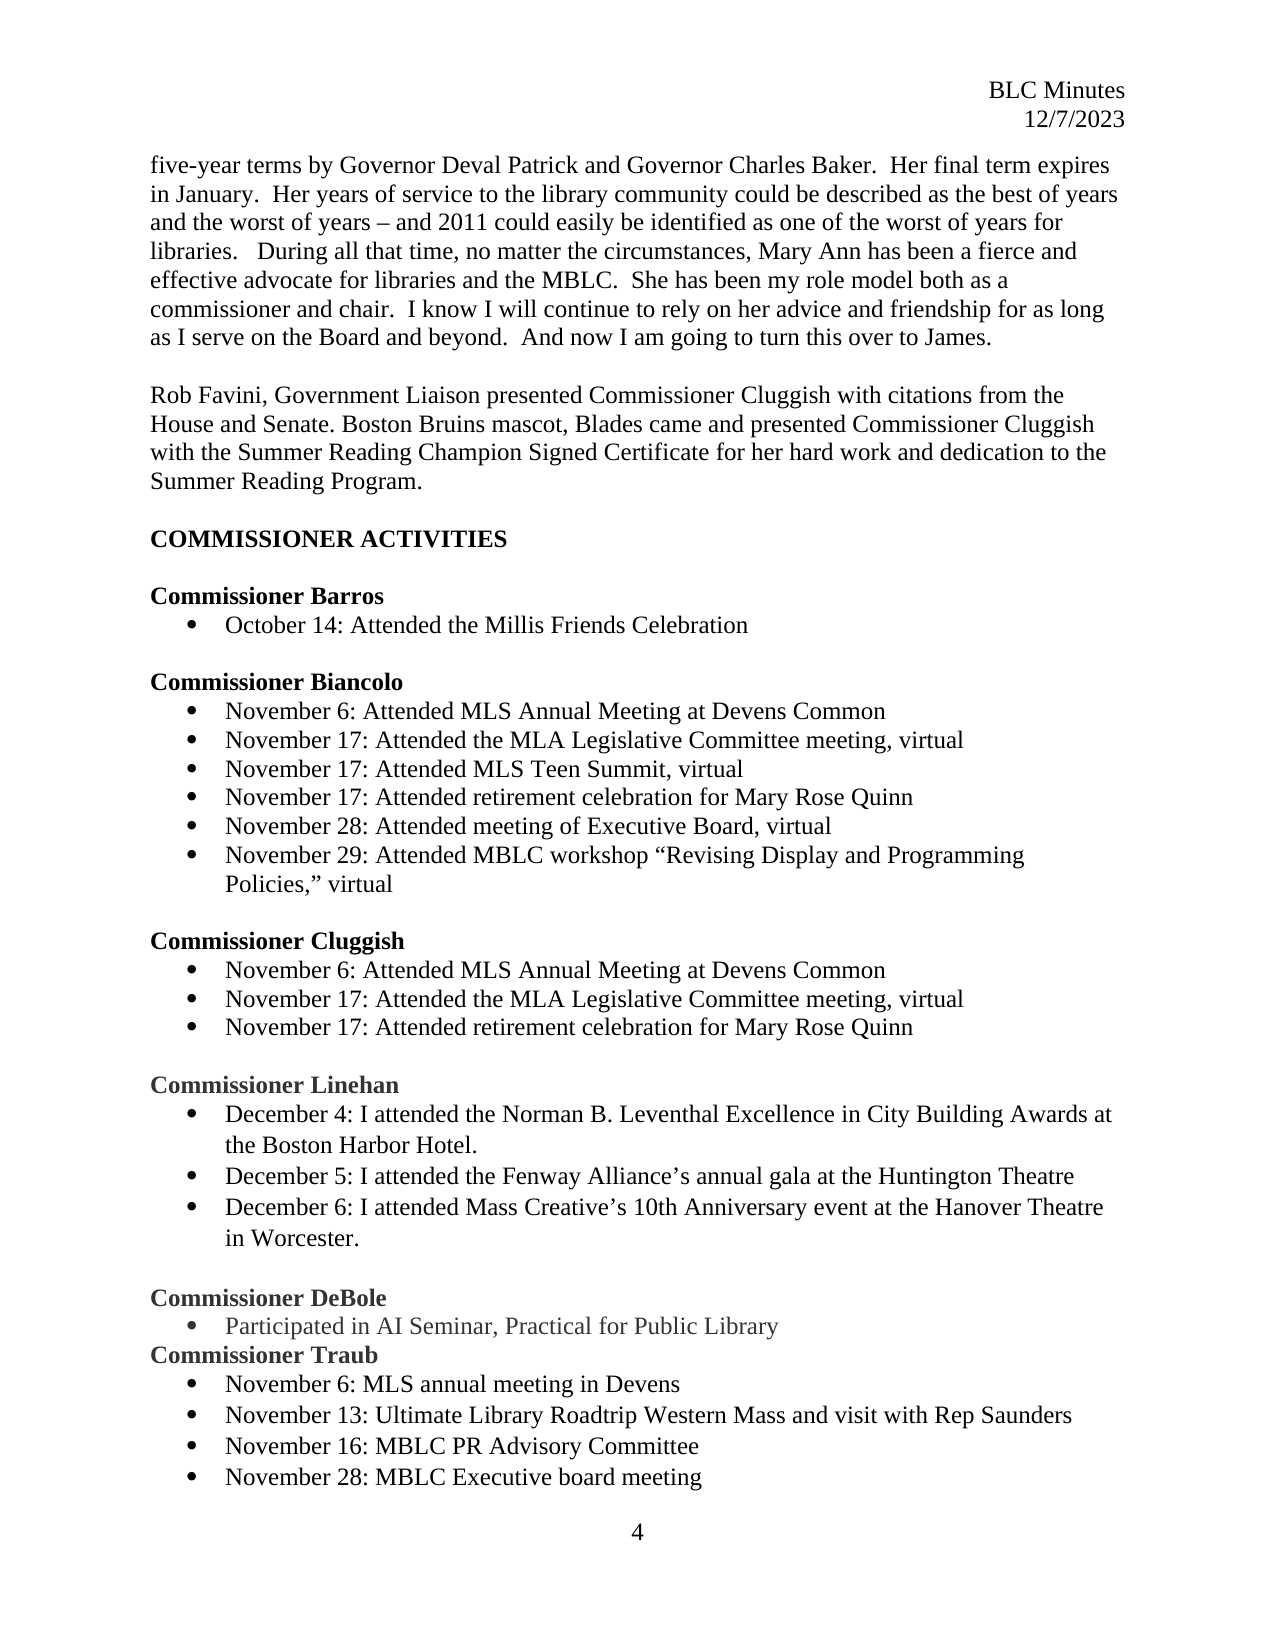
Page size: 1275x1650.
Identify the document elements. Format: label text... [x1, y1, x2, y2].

list December 5: I attended the Fenway Alliance’s annual gala at the Huntington Theatre [187, 1161, 1125, 1189]
list Participated in AI Seminar, Practical for Public Library [187, 1311, 1125, 1340]
list November 17: Attended retirement celebration for Mary Rose Quinn [187, 1012, 1125, 1041]
list November 16: MBLC PR Advisory Committee [187, 1431, 1125, 1460]
text Rob Favini, Government Liaison presented Commissioner Cluggish with citations from the House and Senate. Boston Bruins mascot, Blades came and presented Commissioner Cluggish with the Summer Reading Champion Signed Certificate for her hard work and dedication to the Summer Reading Program. [150, 380, 1125, 495]
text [150, 150, 1125, 351]
list November 17: Attended MLS Teen Summit, virtual [187, 754, 1125, 782]
text Commissioner Activities [150, 524, 1125, 552]
text Commissioner Traub [150, 1340, 1125, 1369]
text Commissioner Cluggish [150, 926, 1125, 955]
list November 29: Attended MBLC workshop “Revising Display and Programming Policies,” virtual [187, 840, 1125, 897]
list November 17: Attended the MLA Legislative Committee meeting, virtual [187, 984, 1125, 1012]
text Commissioner Barros [150, 581, 1125, 610]
text Commissioner Biancolo [150, 667, 1125, 696]
list December 4: I attended the Norman B. Leventhal Excellence in City Building Awards at the Boston Harbor Hotel. [187, 1099, 1125, 1158]
list November 13: Ultimate Library Roadtrip Western Mass and visit with Rep Saunders [187, 1400, 1125, 1429]
list November 6: Attended MLS Annual Meeting at Devens Common [187, 696, 1125, 725]
list November 28: MBLC Executive board meeting [187, 1462, 1125, 1491]
list November 17: Attended retirement celebration for Mary Rose Quinn [187, 782, 1125, 811]
list November 17: Attended the MLA Legislative Committee meeting, virtual [187, 725, 1125, 754]
list December 6: I attended Mass Creative’s 10th Anniversary event at the Hanover Theatre in Worcester. [187, 1192, 1125, 1252]
list November 6: MLS annual meeting in Devens [187, 1369, 1125, 1398]
text Commissioner Linehan [150, 1070, 1125, 1099]
list October 14: Attended the Millis Friends Celebration [187, 610, 1125, 639]
list November 6: Attended MLS Annual Meeting at Devens Common [187, 955, 1125, 984]
list November 28: Attended meeting of Executive Board, virtual [187, 811, 1125, 840]
text Commissioner DeBole [150, 1283, 1125, 1311]
